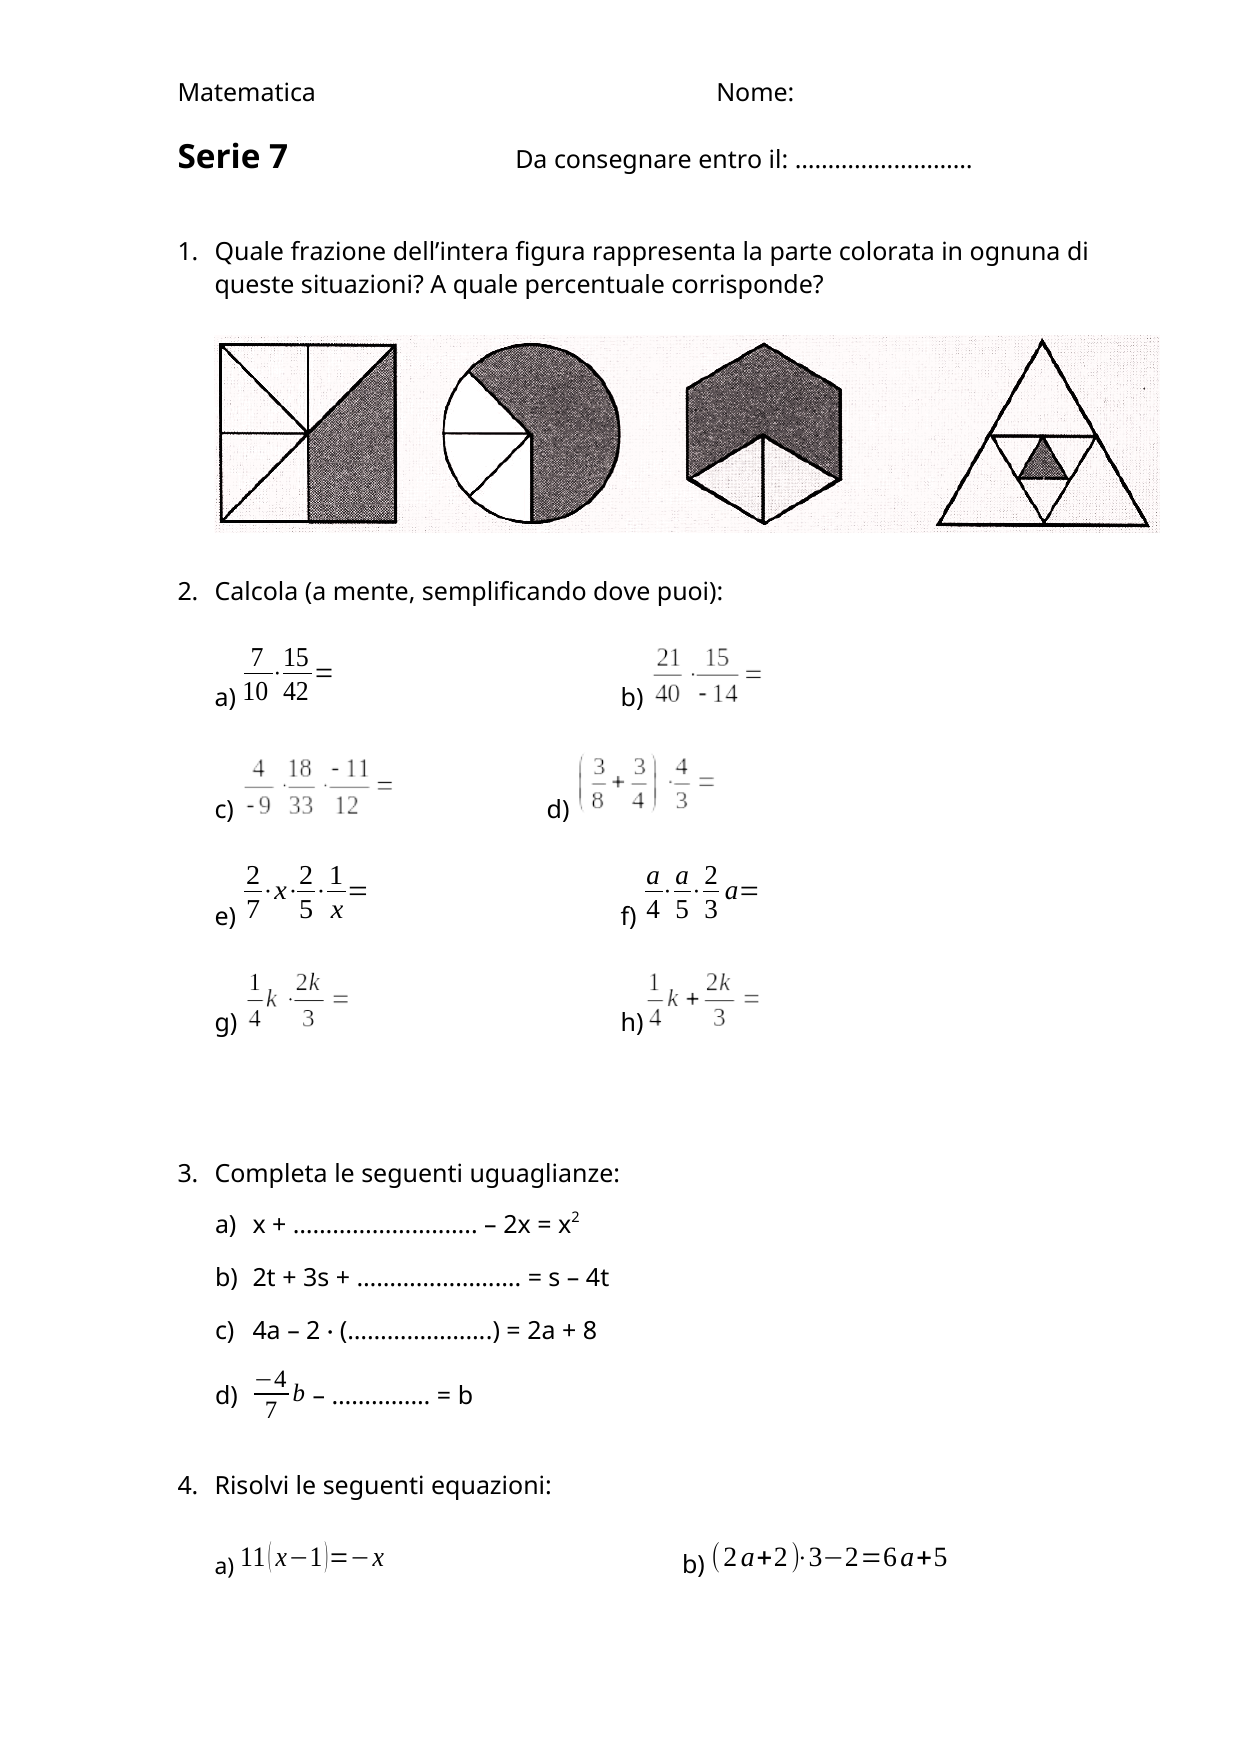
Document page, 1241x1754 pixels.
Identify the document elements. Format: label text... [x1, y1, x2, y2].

table_header a) [203, 1540, 671, 1587]
text – …………… = b [215, 1365, 1122, 1424]
table_header Serie 7 Da consegnare entro il: ……………………… [166, 115, 1133, 196]
text Completa le seguenti uguaglianze: [177, 1156, 1122, 1190]
picture [214, 335, 1160, 533]
text x + …………………..….. – 2x = x2 [215, 1207, 1122, 1241]
text 2t + 3s + ……………………. = s – 4t [215, 1259, 1122, 1293]
text 4a – 2 · (………………….) = 2a + 8 [215, 1312, 1122, 1346]
text Calcola (a mente, semplificando dove puoi): a) b) c) d) e) f) g) h) [177, 574, 1122, 1038]
text Risolvi le seguenti equazioni: [177, 1468, 1122, 1536]
table_header b) [671, 1540, 1133, 1587]
